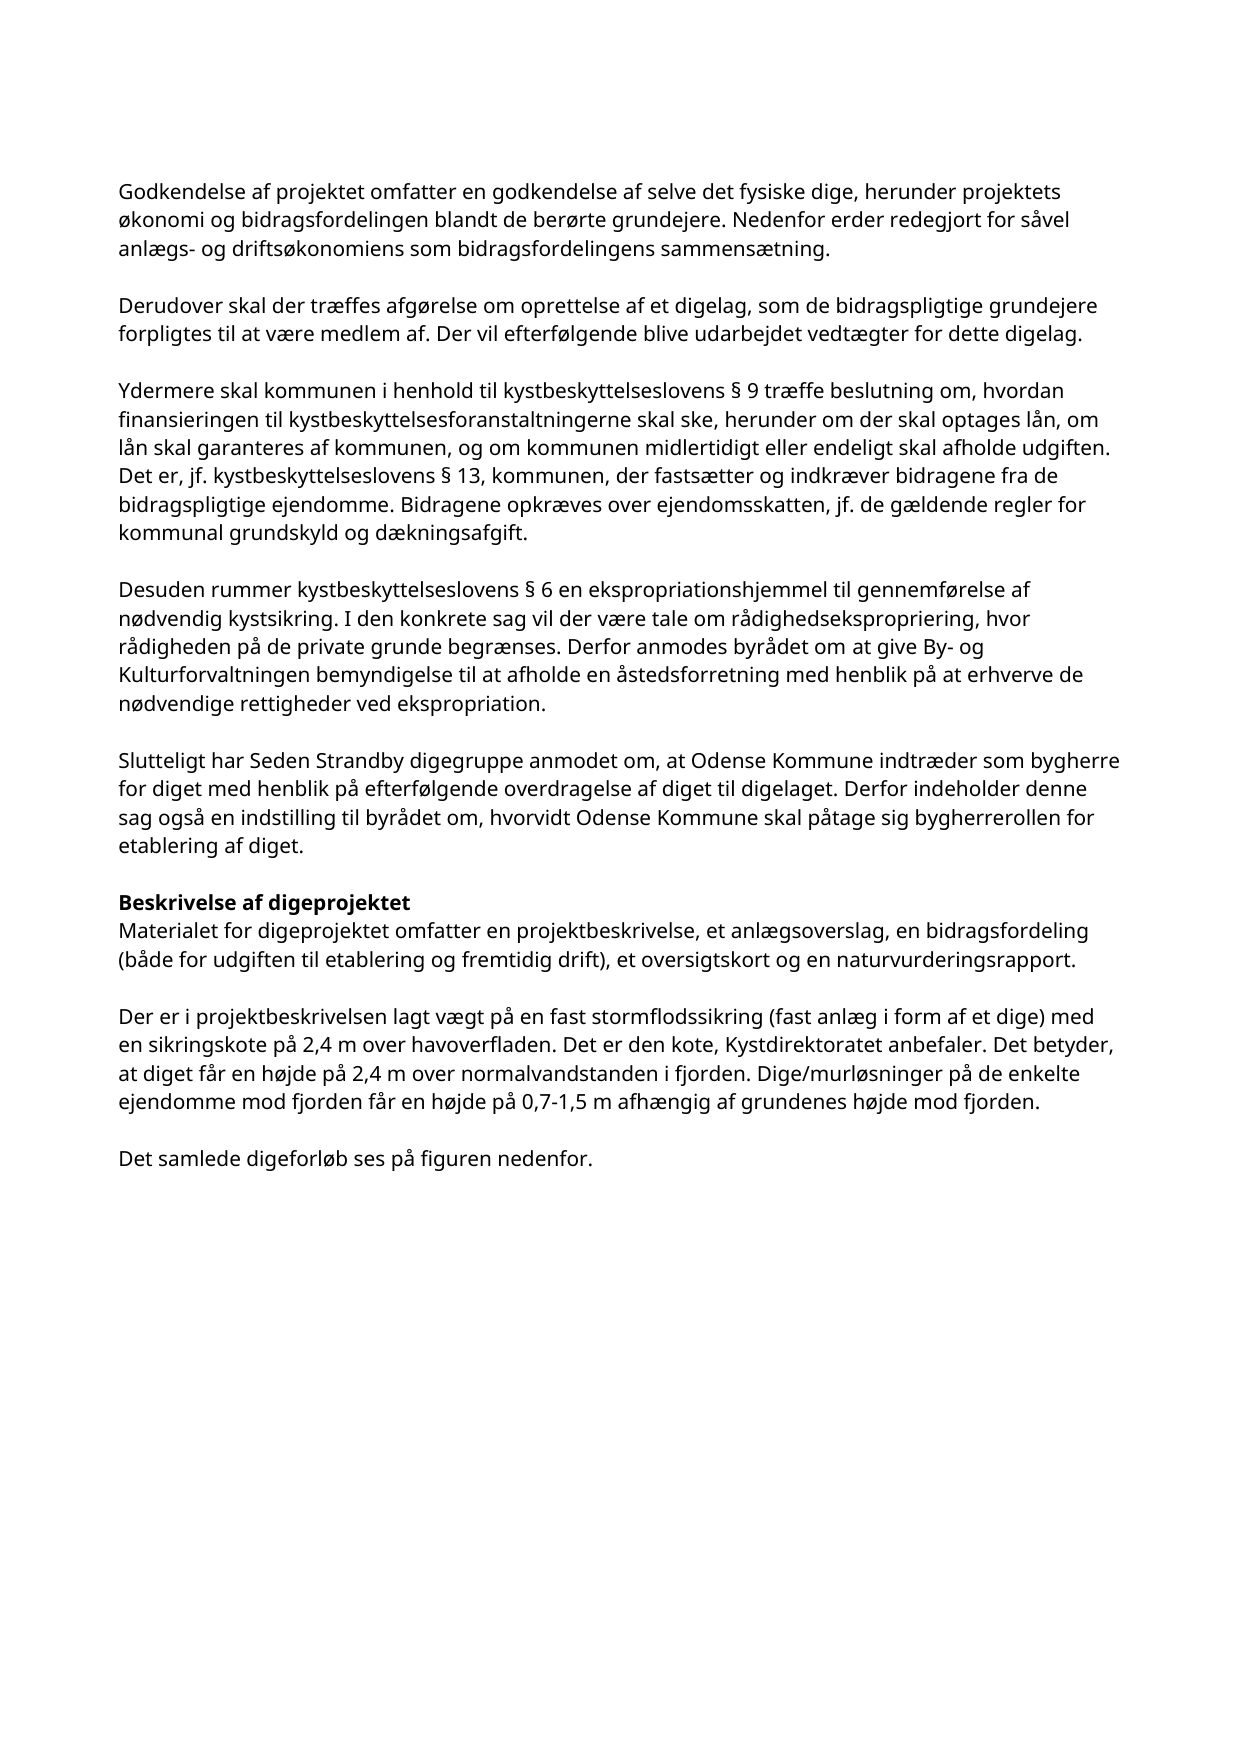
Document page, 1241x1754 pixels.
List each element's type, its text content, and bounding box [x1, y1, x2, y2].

text Beskrivelse af digeprojektet [118, 888, 1122, 917]
text Det samlede digeforløb ses på figuren nedenfor. [118, 1144, 1122, 1172]
text Godkendelse af projektet omfatter en godkendelse af selve det fysiske dige, herunder projektets økonomi og bidragsfordelingen blandt de berørte grundejere. Nedenfor erder redegjort for såvel anlægs- og driftsøkonomiens som bidragsfordelingens sammensætning. [118, 177, 1122, 262]
text Der er i projektbeskrivelsen lagt vægt på en fast stormflodssikring (fast anlæg i form af et dige) med en sikringskote på 2,4 m over havoverfladen. Det er den kote, Kystdirektoratet anbefaler. Det betyder, at diget får en højde på 2,4 m over normalvandstanden i fjorden. Dige/murløsninger på de enkelte ejendomme mod fjorden får en højde på 0,7-1,5 m afhængig af grundenes højde mod fjorden. [118, 1002, 1122, 1116]
text Slutteligt har Seden Strandby digegruppe anmodet om, at Odense Kommune indtræder som bygherre for diget med henblik på efterfølgende overdragelse af diget til digelaget. Derfor indeholder denne sag også en indstilling til byrådet om, hvorvidt Odense Kommune skal påtage sig bygherrerollen for etablering af diget. [118, 746, 1122, 860]
text Ydermere skal kommunen i henhold til kystbeskyttelseslovens § 9 træffe beslutning om, hvordan finansieringen til kystbeskyttelsesforanstaltningerne skal ske, herunder om der skal optages lån, om lån skal garanteres af kommunen, og om kommunen midlertidigt eller endeligt skal afholde udgiften. Det er, jf. kystbeskyttelseslovens § 13, kommunen, der fastsætter og indkræver bidragene fra de bidragspligtige ejendomme. Bidragene opkræves over ejendomsskatten, jf. de gældende regler for kommunal grundskyld og dækningsafgift. [118, 376, 1122, 547]
text Desuden rummer kystbeskyttelseslovens § 6 en ekspropriationshjemmel til gennemførelse af nødvendig kystsikring. I den konkrete sag vil der være tale om rådighedsekspropriering, hvor rådigheden på de private grunde begrænses. Derfor anmodes byrådet om at give By- og Kulturforvaltningen bemyndigelse til at afholde en åstedsforretning med henblik på at erhverve de nødvendige rettigheder ved ekspropriation. [118, 575, 1122, 717]
text Derudover skal der træffes afgørelse om oprettelse af et digelag, som de bidragspligtige grundejere forpligtes til at være medlem af. Der vil efterfølgende blive udarbejdet vedtægter for dette digelag. [118, 291, 1122, 348]
text Materialet for digeprojektet omfatter en projektbeskrivelse, et anlægsoverslag, en bidragsfordeling (både for udgiften til etablering og fremtidig drift), et oversigtskort og en naturvurderingsrapport. [118, 917, 1122, 973]
